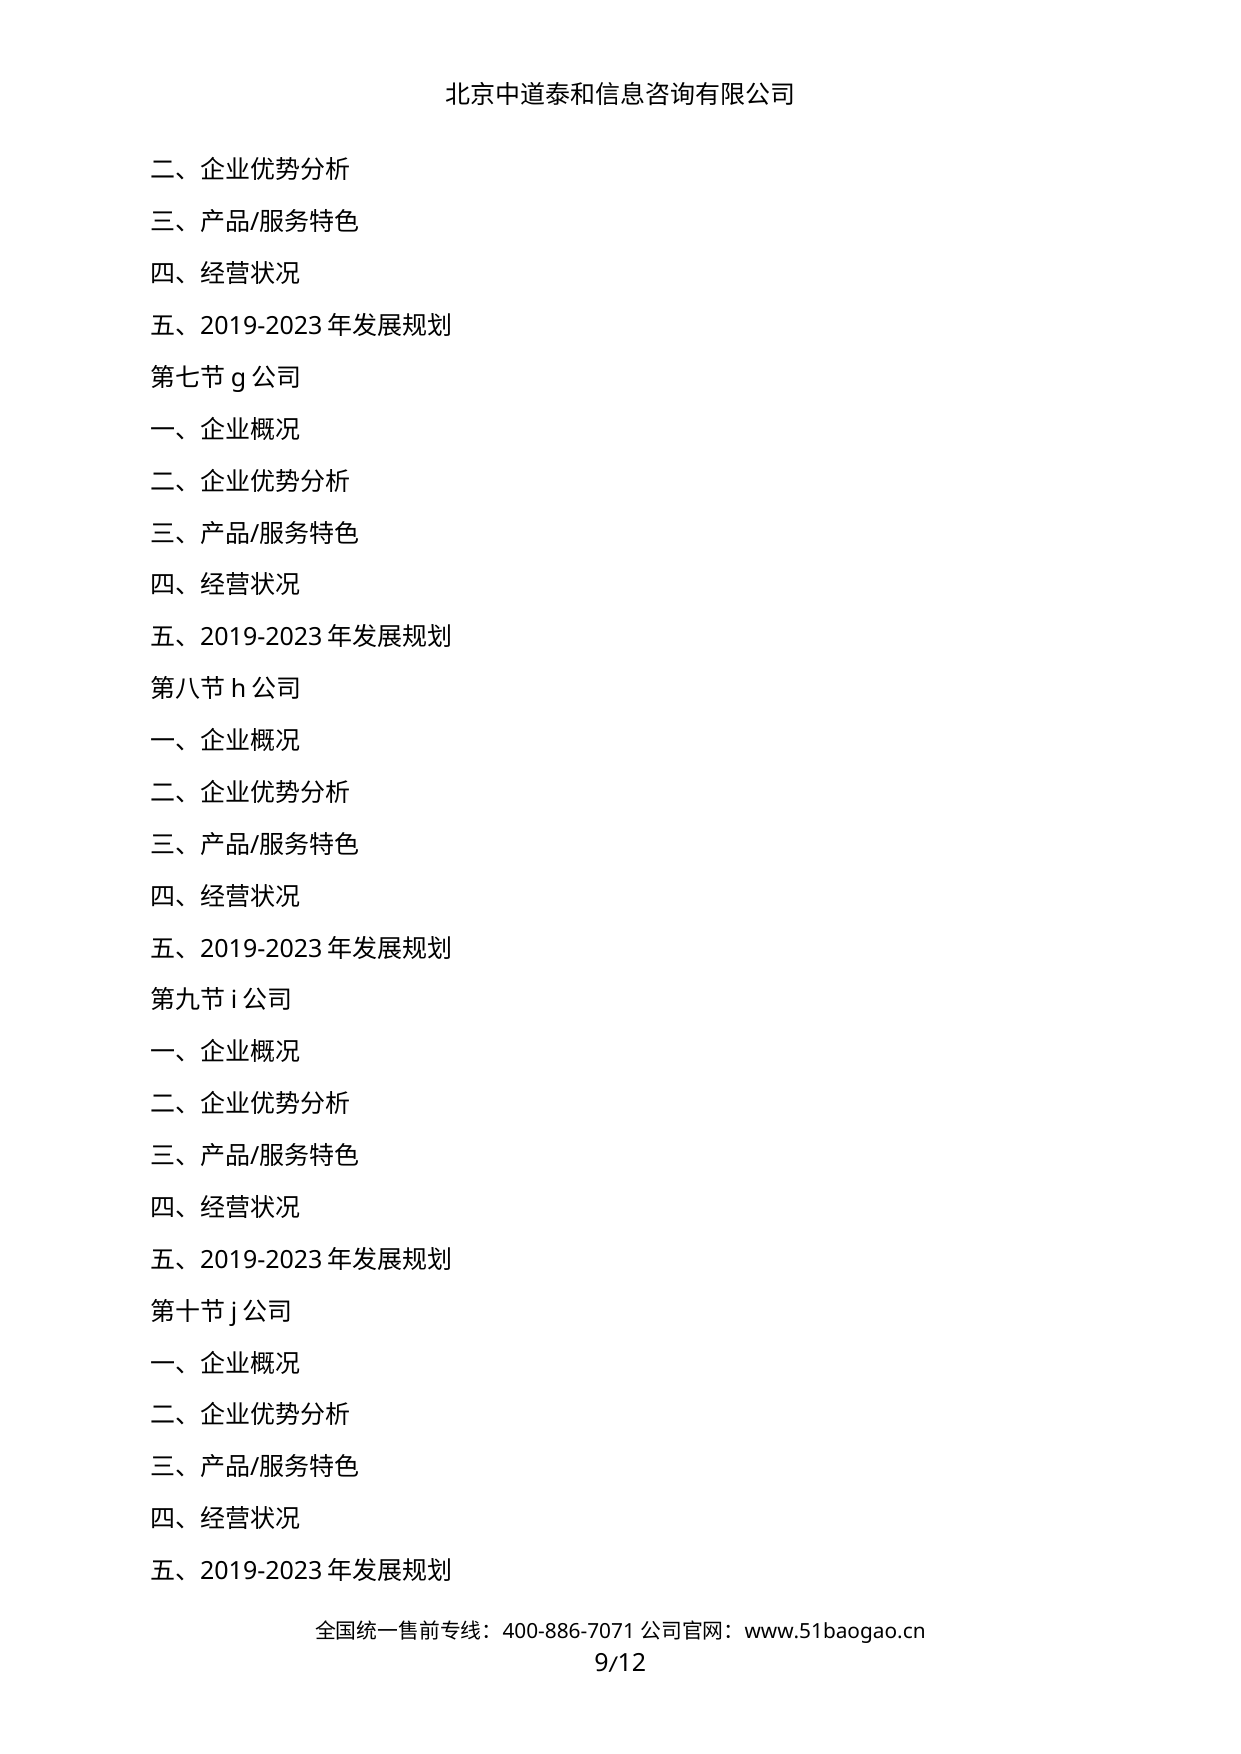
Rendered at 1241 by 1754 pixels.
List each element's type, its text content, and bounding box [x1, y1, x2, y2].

text 一、企业概况 [150, 1343, 1090, 1379]
text 一、企业概况 [150, 409, 1090, 446]
text 五、2019-2023年发展规划 [150, 617, 1090, 653]
text 第七节 g公司 [150, 357, 1090, 394]
text 三、产品/服务特色 [150, 202, 1090, 238]
text 四、经营状况 [150, 1499, 1090, 1535]
text 二、企业优势分析 [150, 461, 1090, 497]
text 第八节 h公司 [150, 669, 1090, 705]
text 四、经营状况 [150, 1187, 1090, 1224]
text 四、经营状况 [150, 565, 1090, 601]
text 一、企业概况 [150, 1032, 1090, 1068]
text 一、企业概况 [150, 721, 1090, 757]
text 二、企业优势分析 [150, 1084, 1090, 1120]
text 四、经营状况 [150, 254, 1090, 290]
text 五、2019-2023年发展规划 [150, 1239, 1090, 1276]
text 第九节 i公司 [150, 980, 1090, 1016]
text 五、2019-2023年发展规划 [150, 306, 1090, 342]
text 三、产品/服务特色 [150, 513, 1090, 549]
text 第十节 j公司 [150, 1291, 1090, 1327]
text 三、产品/服务特色 [150, 1136, 1090, 1172]
text 五、2019-2023年发展规划 [150, 928, 1090, 964]
text 三、产品/服务特色 [150, 1447, 1090, 1483]
text 五、2019-2023年发展规划 [150, 1551, 1090, 1587]
text 四、经营状况 [150, 876, 1090, 912]
text 三、产品/服务特色 [150, 824, 1090, 861]
text 二、企业优势分析 [150, 150, 1090, 186]
text 二、企业优势分析 [150, 772, 1090, 809]
text 二、企业优势分析 [150, 1395, 1090, 1431]
